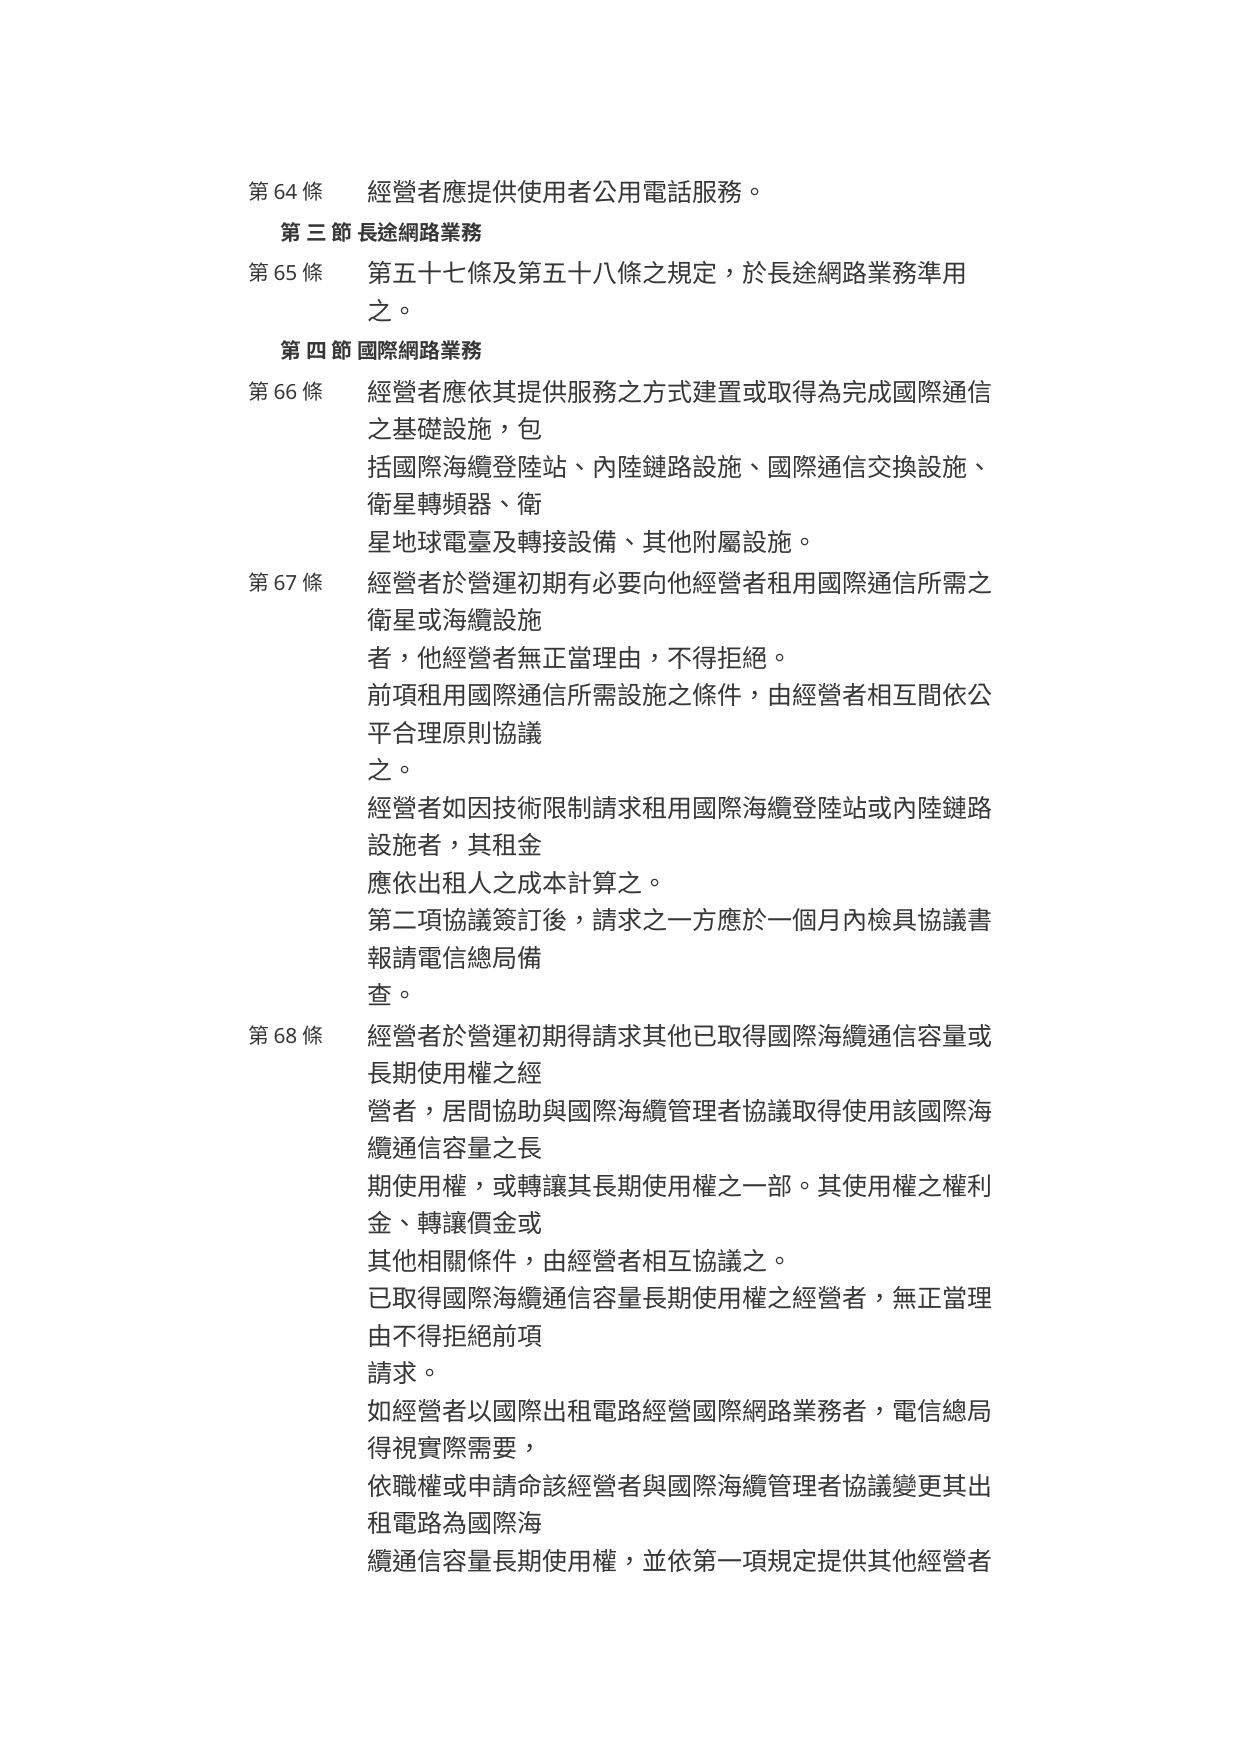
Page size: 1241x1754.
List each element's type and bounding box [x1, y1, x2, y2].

table_cell [196, 165, 1044, 1586]
